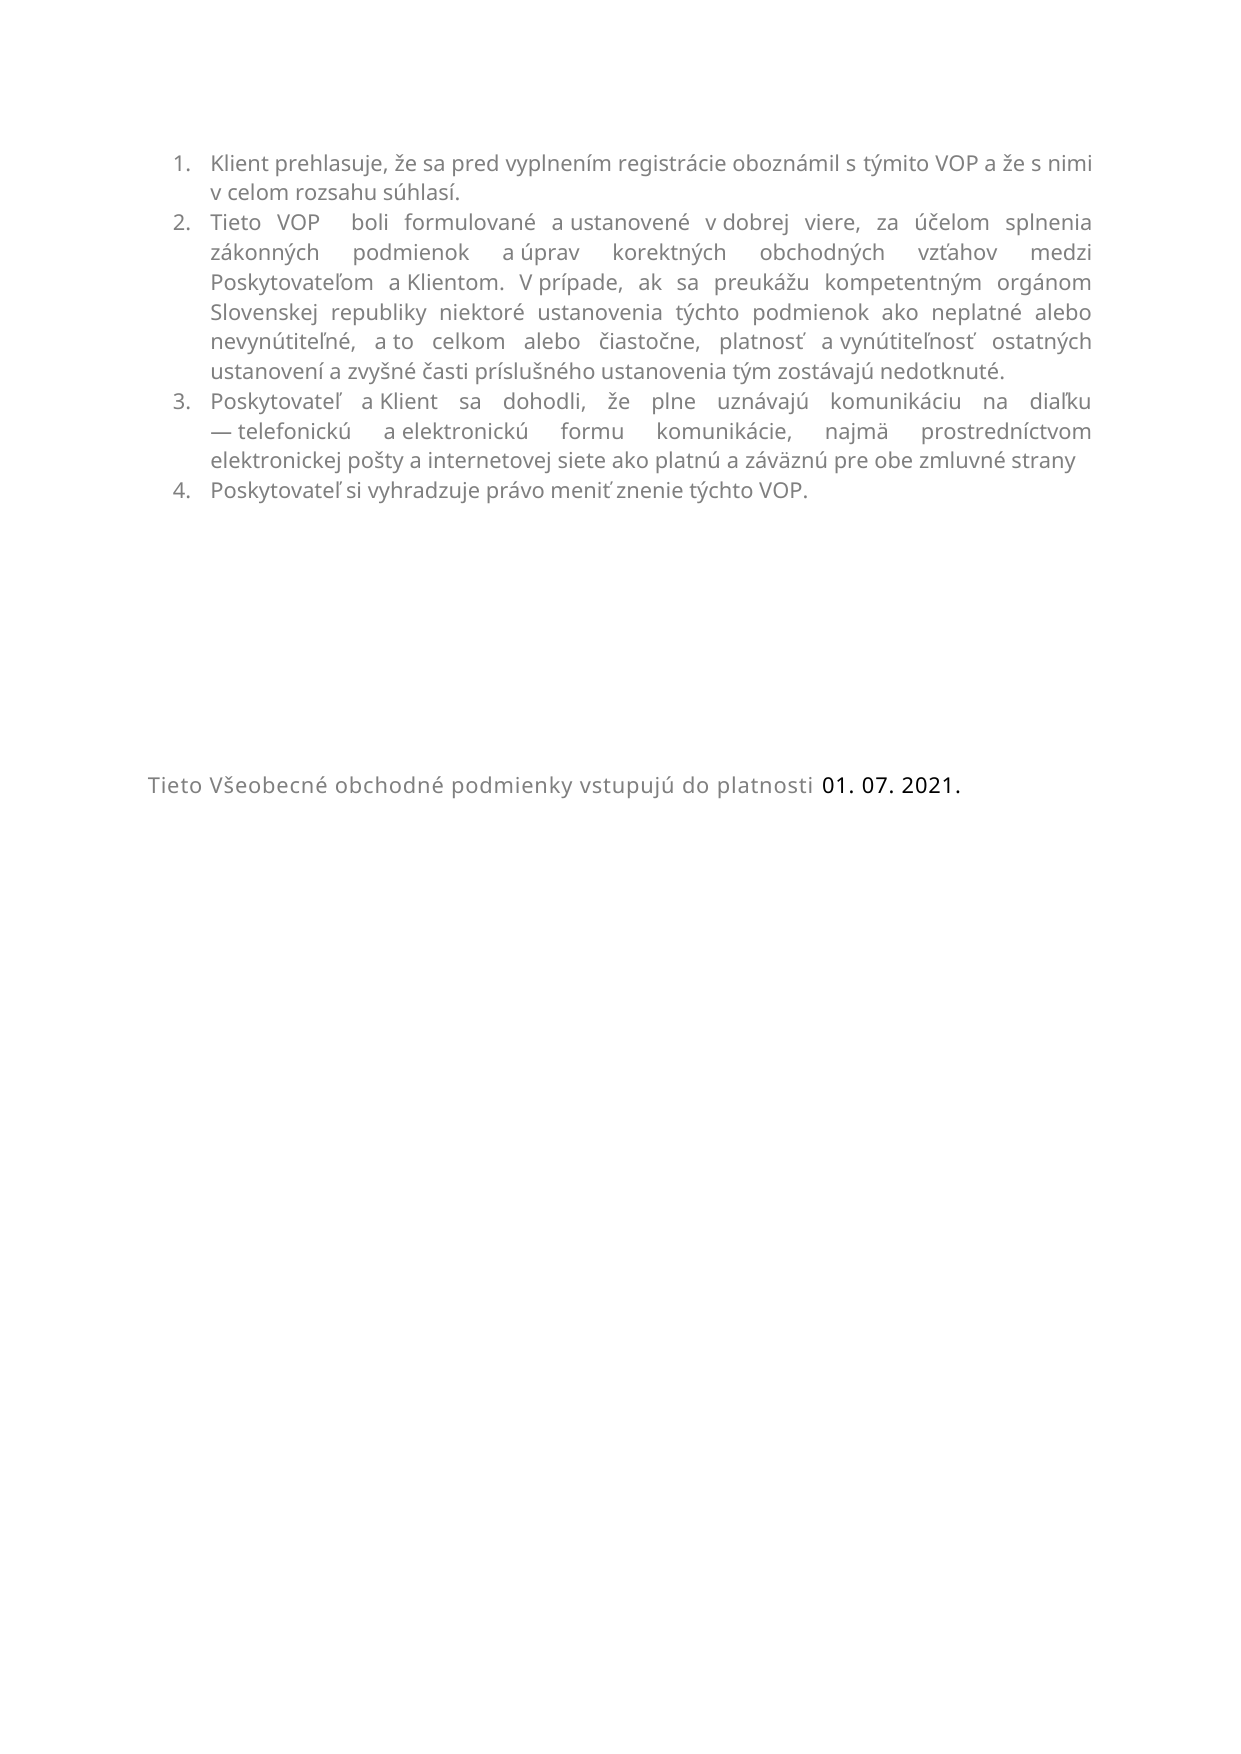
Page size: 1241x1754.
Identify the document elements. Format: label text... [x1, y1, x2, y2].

list Poskytovateľ si vyhradzuje právo meniť znenie týchto VOP. [173, 475, 1093, 505]
text Tieto Všeobecné obchodné podmienky vstupujú do platnosti 01. 07. 2021. [148, 770, 1093, 800]
list Poskytovateľ a Klient sa dohodli, že plne uznávajú komunikáciu na diaľku — telefonickú a elektronickú formu komunikácie, najmä prostredníctvom elektronickej pošty a internetovej siete ako platnú a záväznú pre obe zmluvné strany [173, 386, 1093, 475]
list Tieto VOP boli formulované a ustanovené v dobrej viere, za účelom splnenia zákonných podmienok a úprav korektných obchodných vzťahov medzi Poskytovateľom a Klientom. V prípade, ak sa preukážu kompetentným orgánom Slovenskej republiky niektoré ustanovenia týchto podmienok ako neplatné alebo nevynútiteľné, a to celkom alebo čiastočne, platnosť a vynútiteľnosť ostatných ustanovení a zvyšné časti príslušného ustanovenia tým zostávajú nedotknuté. [173, 207, 1093, 386]
list Klient prehlasuje, že sa pred vyplnením registrácie oboznámil s týmito VOP a že s nimi v celom rozsahu súhlasí. [173, 148, 1093, 207]
